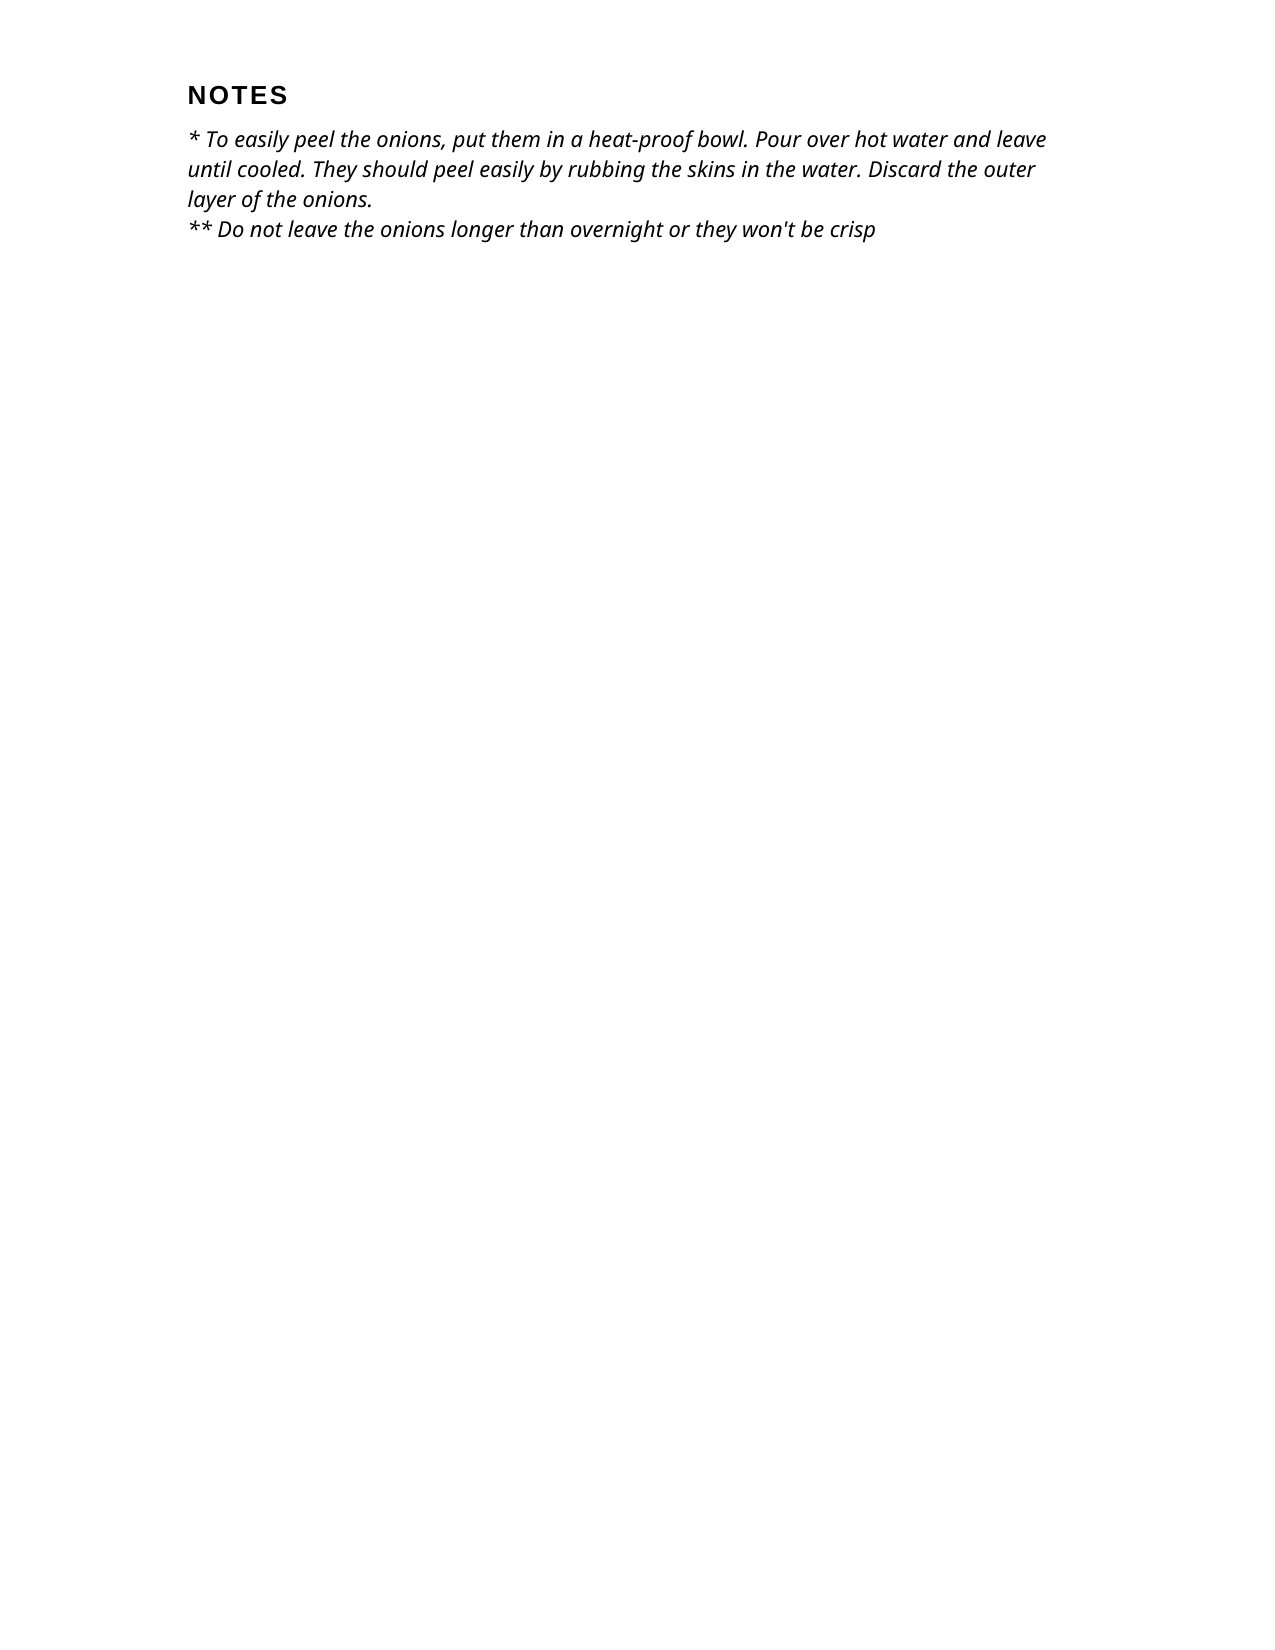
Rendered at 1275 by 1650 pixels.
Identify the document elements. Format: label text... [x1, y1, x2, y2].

text NOTES [187, 75, 1087, 110]
text * To easily peel the onions, put them in a heat-proof bowl. Pour over hot water and leave until cooled. They should peel easily by rubbing the skins in the water. Discard the outer layer of the onions. [187, 124, 1087, 213]
text ** Do not leave the onions longer than overnight or they won't be crisp [187, 213, 1087, 243]
